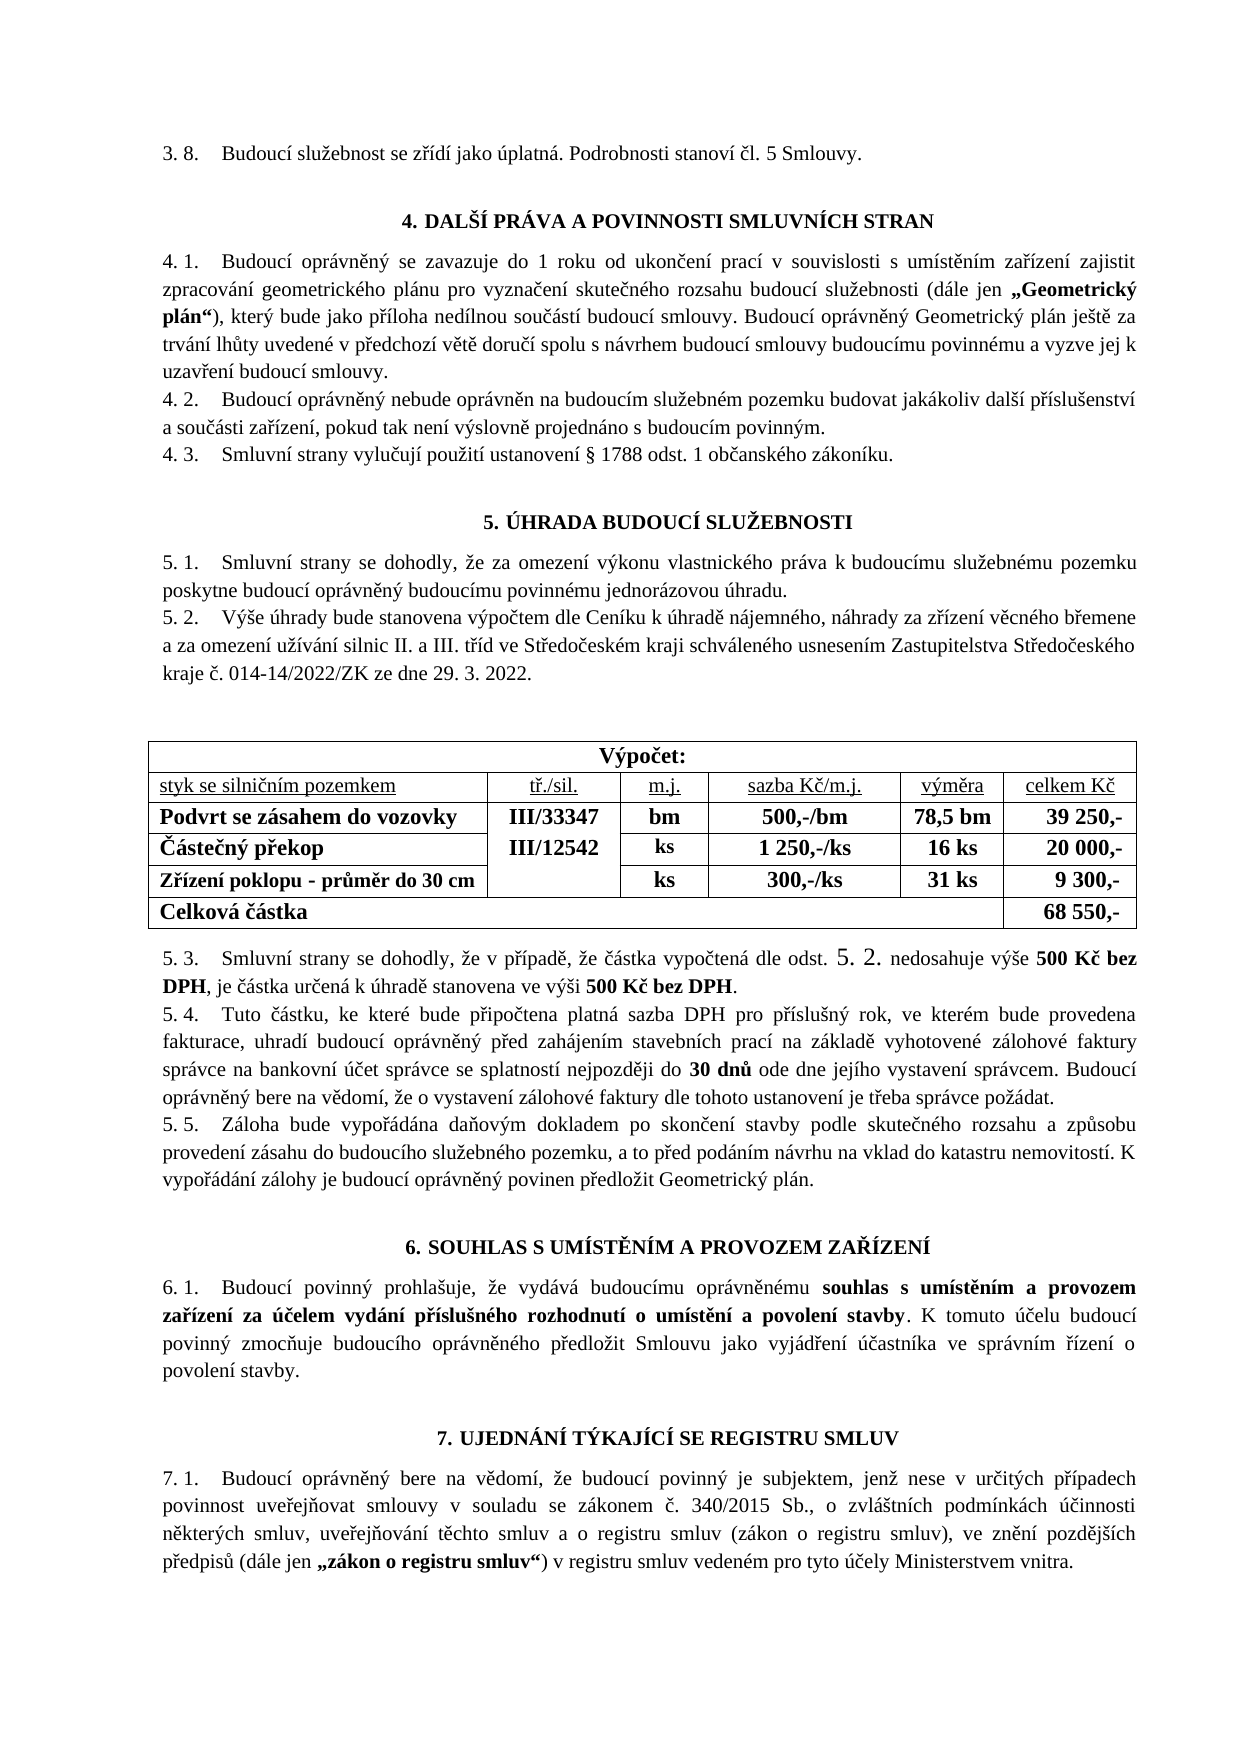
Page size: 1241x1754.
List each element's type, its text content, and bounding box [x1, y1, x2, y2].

table_header Výpočet: [149, 742, 1136, 772]
table_cell Podvrt se zásahem do vozovky [149, 803, 487, 833]
table_cell 31 ks [901, 866, 1003, 897]
table_cell m.j. [621, 773, 708, 802]
table_cell ks [621, 834, 708, 865]
list Smluvní strany se dohodly, že za omezení výkonu vlastnického práva k budoucímu služebnému pozemku poskytne budoucí oprávněný budoucímu povinnému jednorázovou úhradu. [162, 550, 1137, 602]
table_cell 16 ks [901, 834, 1003, 865]
subtitle Smluvní strany vylučují použití ustanovení § 1788 odst. 1 občanského zákoníku. [162, 442, 1137, 466]
subtitle DALŠÍ PRÁVA A POVINNOSTI SMLUVNÍCH STRAN [148, 209, 1137, 233]
table_cell 68 550,- [1004, 898, 1136, 928]
subtitle Budoucí oprávněný se zavazuje do 1 roku od ukončení prací v souvislosti s umístěním zařízení zajistit zpracování geometrického plánu pro vyznačení skutečného rozsahu budoucí služebnosti (dále jen „Geometrický plán“), který bude jako příloha nedílnou součástí budoucí smlouvy. Budoucí oprávněný Geometrický plán ještě za trvání lhůty uvedené v předchozí větě doručí spolu s návrhem budoucí smlouvy budoucímu povinnému a vyzve jej k uzavření budoucí smlouvy. [162, 249, 1137, 383]
list Výše úhrady bude stanovena výpočtem dle Ceníku k úhradě nájemného, náhrady za zřízení věcného břemene a za omezení užívání silnic II. a III. tříd ve Středočeském kraji schváleného usnesením Zastupitelstva Středočeského kraje č. 014-14/2022/ZK ze dne 29. 3. 2022. [162, 605, 1137, 684]
table_cell sazba Kč/m.j. [709, 773, 900, 802]
table_cell III/12542 [488, 833, 620, 865]
subtitle UJEDNÁNÍ TÝKAJÍCÍ SE REGISTRU SMLUV [148, 1426, 1137, 1450]
table_cell celkem Kč [1004, 773, 1136, 802]
table_cell 500,-/bm [709, 803, 900, 833]
table_cell bm [621, 803, 708, 833]
list Budoucí služebnost se zřídí jako úplatná. Podrobnosti stanoví čl. 5 Smlouvy. [162, 141, 1137, 165]
table_cell Celková částka [149, 898, 1003, 928]
table_cell Zřízení poklopu - průměr do 30 cm [149, 866, 487, 897]
table_cell [488, 865, 620, 897]
list Tuto částku, ke které bude připočtena platná sazba DPH pro příslušný rok, ve kterém bude provedena fakturace, uhradí budoucí oprávněný před zahájením stavebních prací na základě vyhotovené správce na bankovní účet správce se splatností nejpozději do 30 dnů ode dne jejího vystavení správcem. Budoucí oprávněný bere na vědomí, že o vystavení zálohové faktury dle tohoto ustanovení je třeba správce požádat. [162, 1002, 1137, 1109]
list Záloha bude vypořádána daňovým dokladem po skončení stavby podle skutečného rozsahu a způsobu provedení zásahu do budoucího služebného pozemku, a to před podáním návrhu na vklad do katastru nemovitostí. K vypořádání zálohy je budoucí oprávněný povinen předložit Geometrický plán. [162, 1112, 1137, 1191]
table_cell 39 250,- [1004, 803, 1136, 833]
table_cell výměra [901, 773, 1003, 802]
table_cell 300,-/ks [709, 866, 900, 897]
table_cell tř./sil. [488, 773, 620, 802]
list Smluvní strany se dohodly, že v případě, že částka vypočtená dle odst. 5. 2. nedosahuje výše 500 Kč bez DPH, je částka určená k úhradě stanovena ve výši 500 Kč bez DPH. [162, 942, 1137, 998]
table_cell 20 000,- [1004, 834, 1136, 865]
table_cell ks [621, 866, 708, 897]
table_cell 78,5 bm [901, 803, 1003, 833]
list Budoucí oprávněný bere na vědomí, že budoucí povinný je subjektem, jenž nese v určitých případech povinnost uveřejňovat smlouvy v souladu se zákonem č. 340/2015 Sb., o zvláštních podmínkách účinnosti některých smluv, uveřejňování těchto smluv a o registru smluv (zákon o registru smluv), ve znění pozdějších předpisů (dále jen „zákon o registru smluv“) v registru smluv vedeném pro tyto účely Ministerstvem vnitra. [162, 1466, 1137, 1573]
list Budoucí povinný prohlašuje, že vydává budoucímu oprávněnému souhlas s umístěním a provozem zařízení za účelem vydání příslušného rozhodnutí o umístění a povolení stavby. K tomuto účelu budoucí povinný zmocňuje budoucího oprávněného předložit Smlouvu jako vyjádření účastníka ve správním řízení o povolení stavby. [162, 1275, 1137, 1382]
subtitle ÚHRADA budoucí SLUŽEBNOSTI [148, 510, 1137, 534]
table_cell 1 250,-/ks [709, 834, 900, 865]
table_cell 9 300,- [1004, 866, 1136, 897]
table_cell Částečný překop [149, 834, 487, 865]
table_cell styk se silničním pozemkem [149, 773, 487, 802]
subtitle SOUHLAS s umístěním a provozem zařízení [148, 1235, 1137, 1259]
table_cell III/33347 [488, 803, 620, 833]
subtitle Budoucí oprávněný nebude oprávněn na budoucím služebném pozemku budovat jakákoliv další příslušenství a součásti zařízení, pokud tak není výslovně projednáno s budoucím povinným. [162, 387, 1137, 439]
